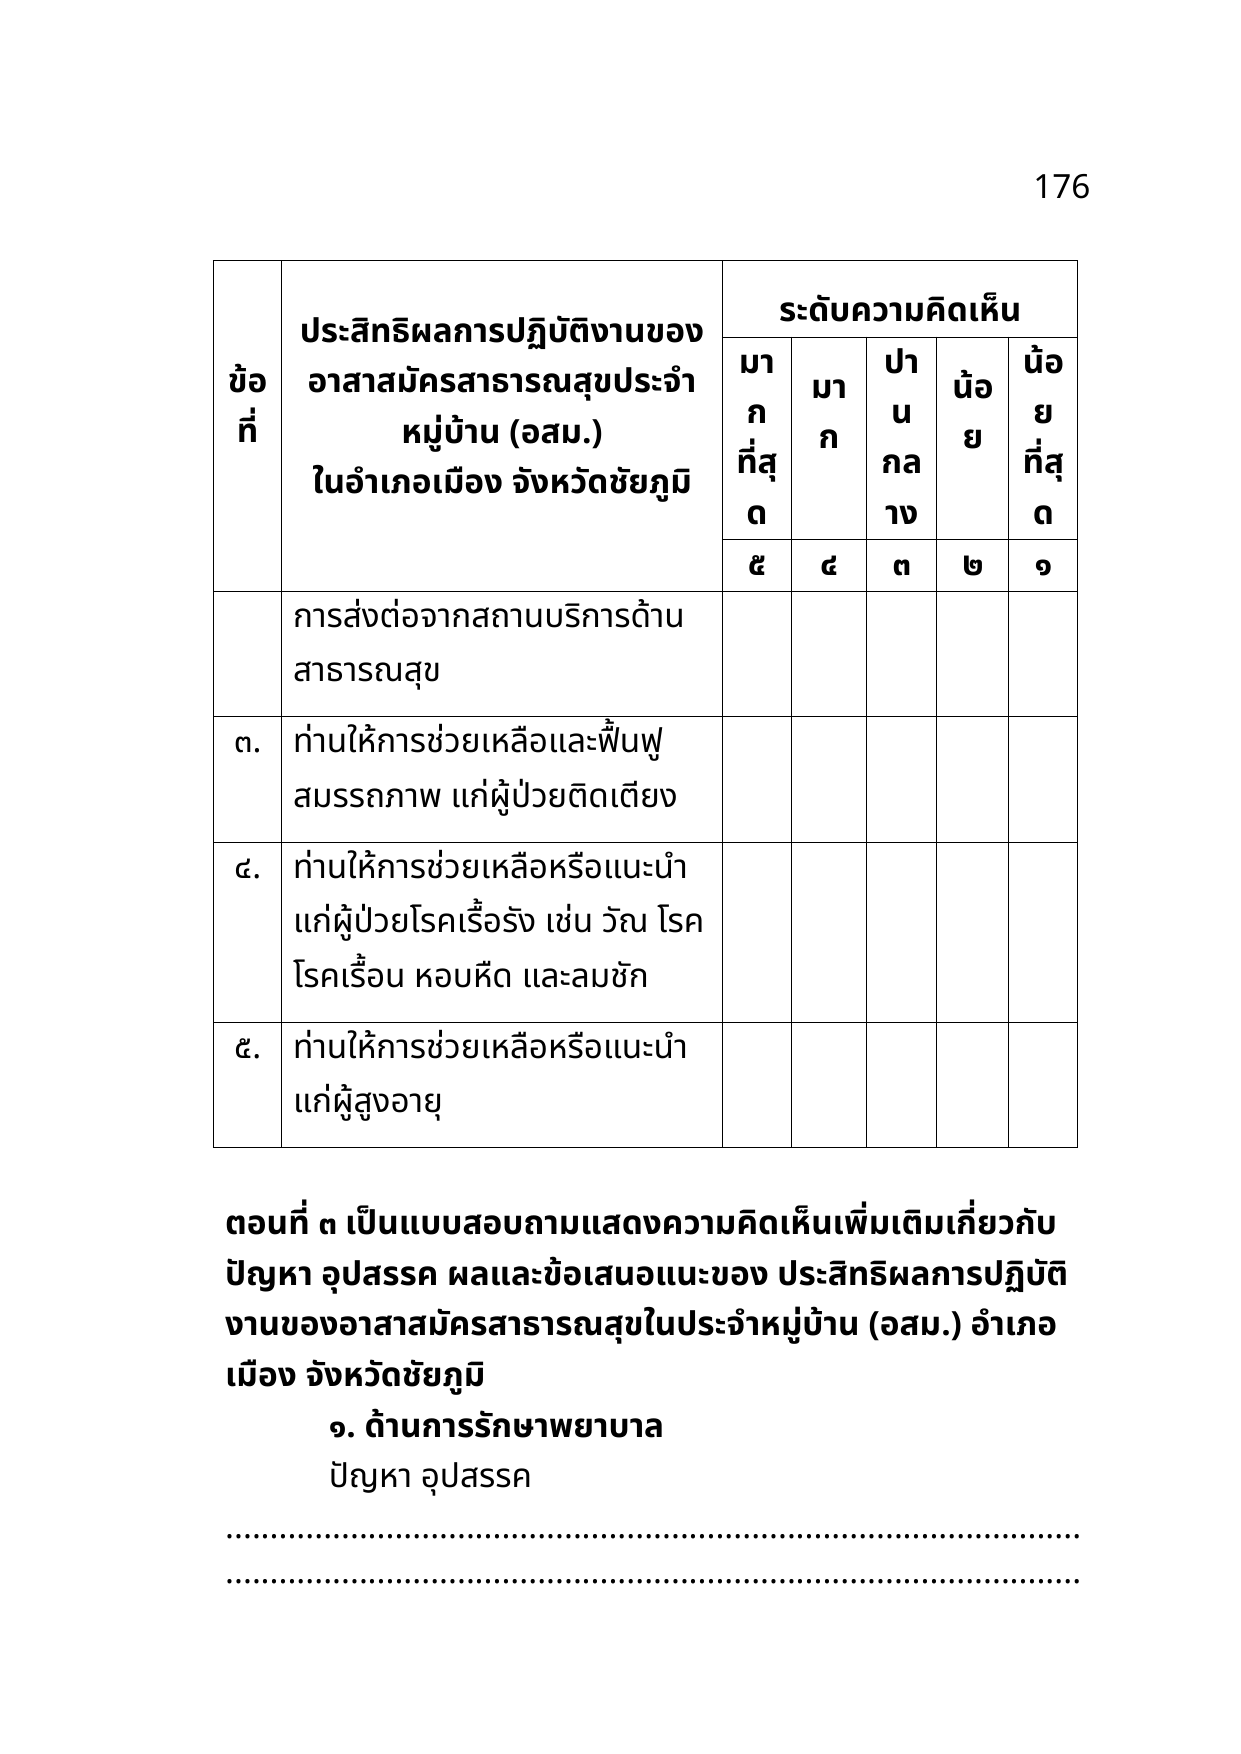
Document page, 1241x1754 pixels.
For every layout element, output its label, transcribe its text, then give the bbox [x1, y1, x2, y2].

table_cell [723, 717, 791, 842]
table_cell [867, 592, 936, 716]
table_cell [937, 843, 1008, 1022]
table_cell มาก [792, 338, 866, 539]
table_cell ๑ [1009, 540, 1077, 591]
table_cell ท่านให้การช่วยเหลือและฟื้นฟูสมรรถภาพ แก่ผู้ป่วยติดเตียง [282, 717, 722, 842]
table_cell [867, 843, 936, 1022]
table_cell [1009, 717, 1077, 842]
table_cell [723, 843, 791, 1022]
table_cell [792, 592, 866, 716]
table_cell น้อย ที่สุด [1009, 338, 1077, 539]
table_cell [723, 592, 791, 716]
table_cell ๒ [937, 540, 1008, 591]
table_cell [792, 1023, 866, 1147]
table_cell ท่านให้การช่วยเหลือหรือแนะนำแก่ผู้ป่วยโรคเรื้อรัง เช่น วัณ โรค โรคเรื้อน หอบหืด และลมชัก [282, 843, 722, 1022]
table_cell ท่านให้การช่วยเหลือหรือแนะนำแก่ผู้สูงอายุ [282, 1023, 722, 1147]
table_cell [792, 843, 866, 1022]
table_header ข้อที่ [214, 261, 281, 591]
table_cell น้อย [937, 338, 1008, 539]
table_cell [867, 1023, 936, 1147]
text ตอนที่ ๓ เป็นแบบสอบถามแสดงความคิดเห็นเพิ่มเติมเกี่ยวกับปัญหา อุปสรรค ผลและข้อเสนอแนะของ ประสิทธิผลการปฏิบัติงานของอาสาสมัครสาธารณสุขในประจำหมู่บ้าน (อสม.) อำเภอเมือง จังหวัดชัยภูมิ [225, 1199, 1090, 1401]
table_cell [867, 717, 936, 842]
table_cell [1009, 843, 1077, 1022]
table_cell [1009, 1023, 1077, 1147]
table_header ประสิทธิผลการปฏิบัติงานของอาสาสมัครสาธารณสุขประจำหมู่บ้าน (อสม.) ในอำเภอเมือง จังหวัดชัยภูมิ [282, 261, 722, 591]
table_cell ปาน กลาง [867, 338, 936, 539]
table_cell ๔. [214, 843, 281, 1022]
table_cell ๒. [214, 592, 281, 716]
table_cell [937, 717, 1008, 842]
table_cell [723, 1023, 791, 1147]
table_cell มาก ที่สุด [723, 338, 791, 539]
table_cell [937, 1023, 1008, 1147]
table_cell [792, 717, 866, 842]
table_cell ท่านติดตามดูแลผู้ป่วยที่ได้รับการส่งต่อจากสถานบริการด้าน สาธารณสุข [282, 592, 722, 716]
text ๑. ด้านการรักษาพยาบาล [225, 1401, 1090, 1452]
table_cell ๕. [214, 1023, 281, 1147]
table_cell ๕ [723, 540, 791, 591]
table_header ระดับความคิดเห็น [723, 261, 1077, 337]
table_cell ๓ [867, 540, 936, 591]
table_cell ๓. [214, 717, 281, 842]
table_cell ๔ [792, 540, 866, 591]
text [225, 1452, 1090, 1593]
table_cell [1009, 592, 1077, 716]
table_cell [937, 592, 1008, 716]
